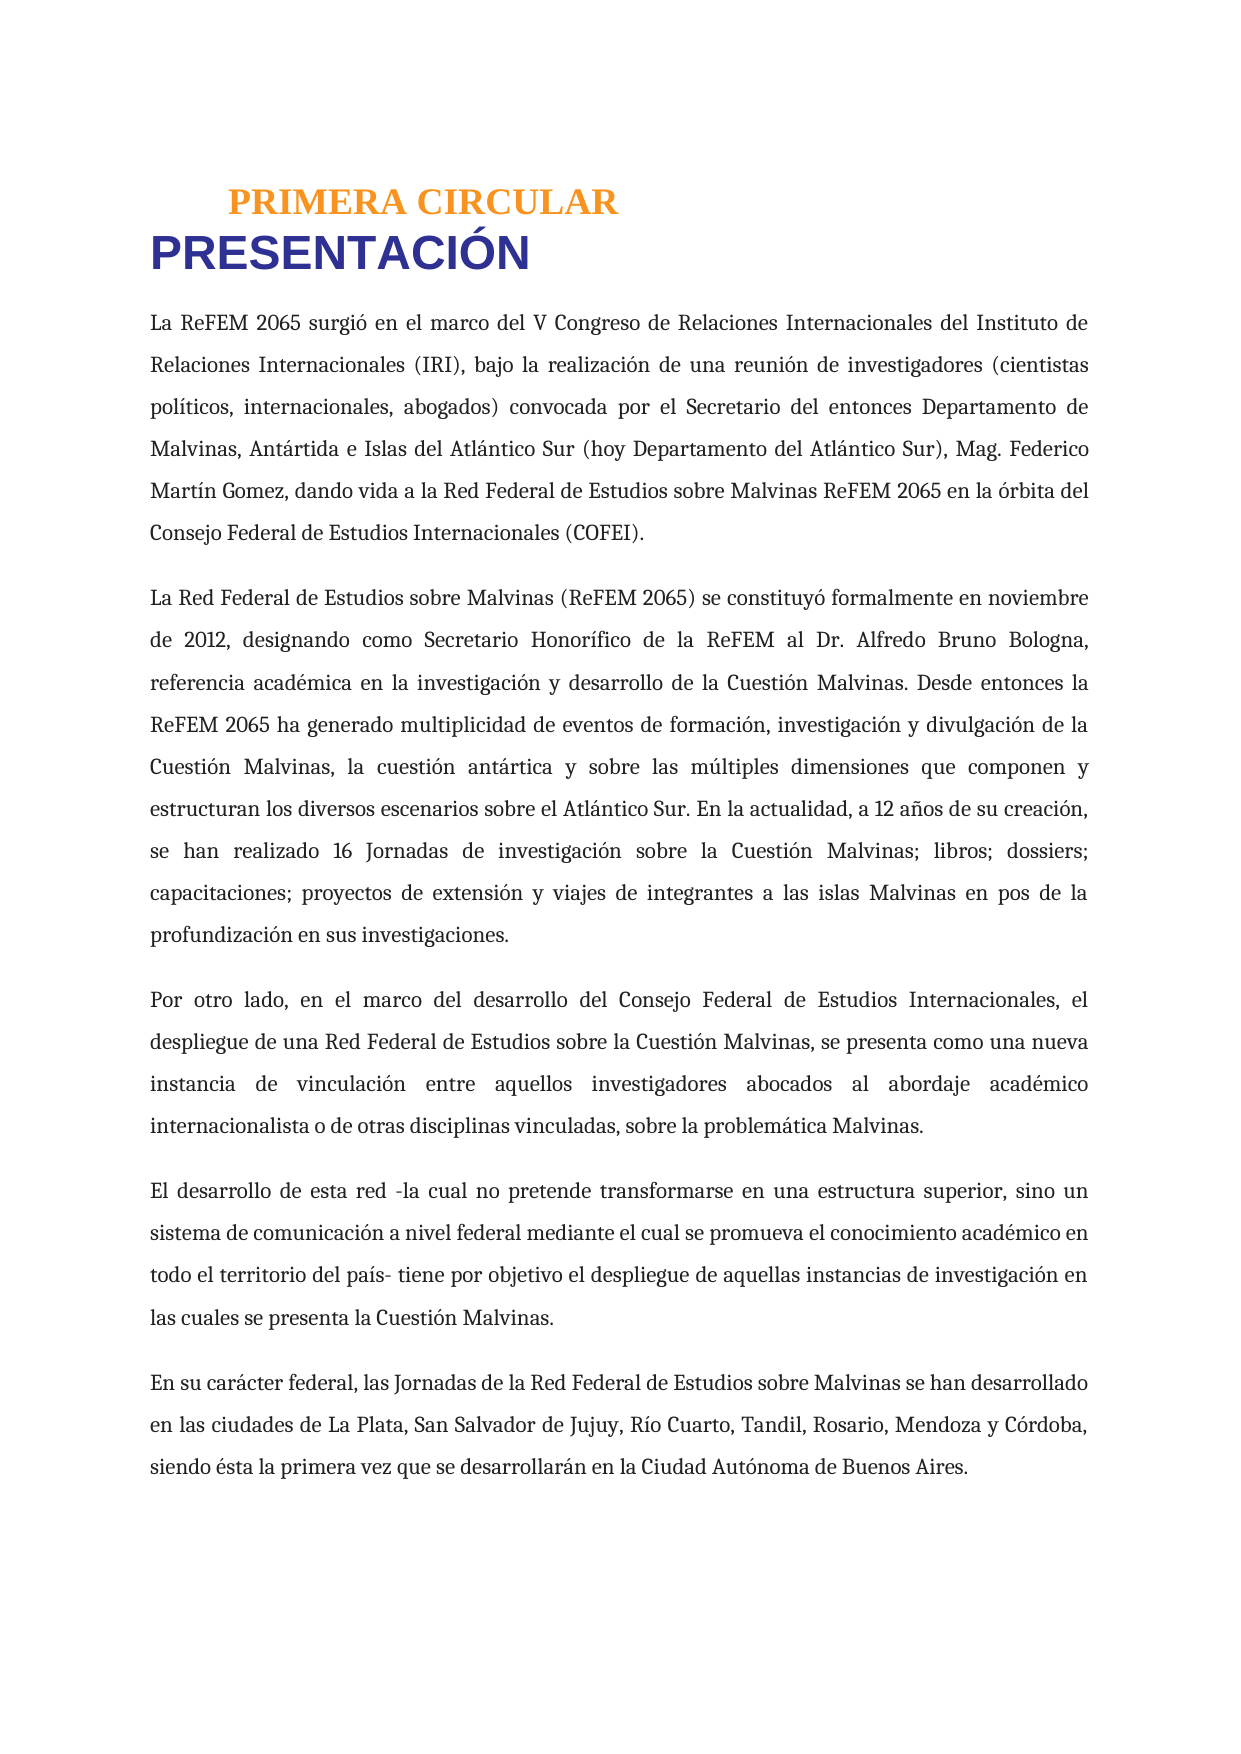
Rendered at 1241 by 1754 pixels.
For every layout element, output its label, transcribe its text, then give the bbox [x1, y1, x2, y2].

text La ReFEM 2065 surgió en el marco del V Congreso de Relaciones Internacionales del Instituto de Relaciones Internacionales (IRI), bajo la realización de una reunión de investigadores (cientistas políticos, internacionales, abogados) convocada por el Secretario del entonces Departamento de Malvinas, Antártida e Islas del Atlántico Sur (hoy Departamento del Atlántico Sur), Mag. Federico Martín Gomez, dando vida a la Red Federal de Estudios sobre Malvinas ReFEM 2065 en la órbita del Consejo Federal de Estudios Internacionales (COFEI). [150, 310, 1090, 546]
text La Red Federal de Estudios sobre Malvinas (ReFEM 2065) se constituyó formalmente en noviembre de 2012, designando como Secretario Honorífico de la ReFEM al Dr. Alfredo Bruno Bologna, referencia académica en la investigación y desarrollo de la Cuestión Malvinas. Desde entonces la ReFEM 2065 ha generado multiplicidad de eventos de formación, investigación y divulgación de la Cuestión Malvinas, la cuestión antártica y sobre las múltiples dimensiones que componen y estructuran los diversos escenarios sobre el Atlántico Sur. En la actualidad, a 12 años de su creación, se han realizado 16 Jornadas de investigación sobre la Cuestión Malvinas; libros; dossiers; capacitaciones; proyectos de extensión y viajes de integrantes a las islas Malvinas en pos de la profundización en sus investigaciones. [150, 585, 1090, 948]
subtitle PRESENTACIÓN [150, 224, 696, 279]
text En su carácter federal, las Jornadas de la Red Federal de Estudios sobre Malvinas se han desarrollado en las ciudades de La Plata, San Salvador de Jujuy, Río Cuarto, Tandil, Rosario, Mendoza y Córdoba, siendo ésta la primera vez que se desarrollarán en la Ciudad Autónoma de Buenos Aires. [150, 1369, 1090, 1480]
text PRIMERA CIRCULAR [150, 179, 696, 222]
text El desarrollo de esta red -la cual no pretende transformarse en una estructura superior, sino un sistema de comunicación a nivel federal mediante el cual se promueva el conocimiento académico en todo el territorio del país- tiene por objetivo el despliegue de aquellas instancias de investigación en las cuales se presenta la Cuestión Malvinas. [150, 1178, 1090, 1331]
text Por otro lado, en el marco del desarrollo del Consejo Federal de Estudios Internacionales, el despliegue de una Red Federal de Estudios sobre la Cuestión Malvinas, se presenta como una nueva instancia de vinculación entre aquellos investigadores abocados al abordaje académico internacionalista o de otras disciplinas vinculadas, sobre la problemática Malvinas. [150, 987, 1090, 1139]
